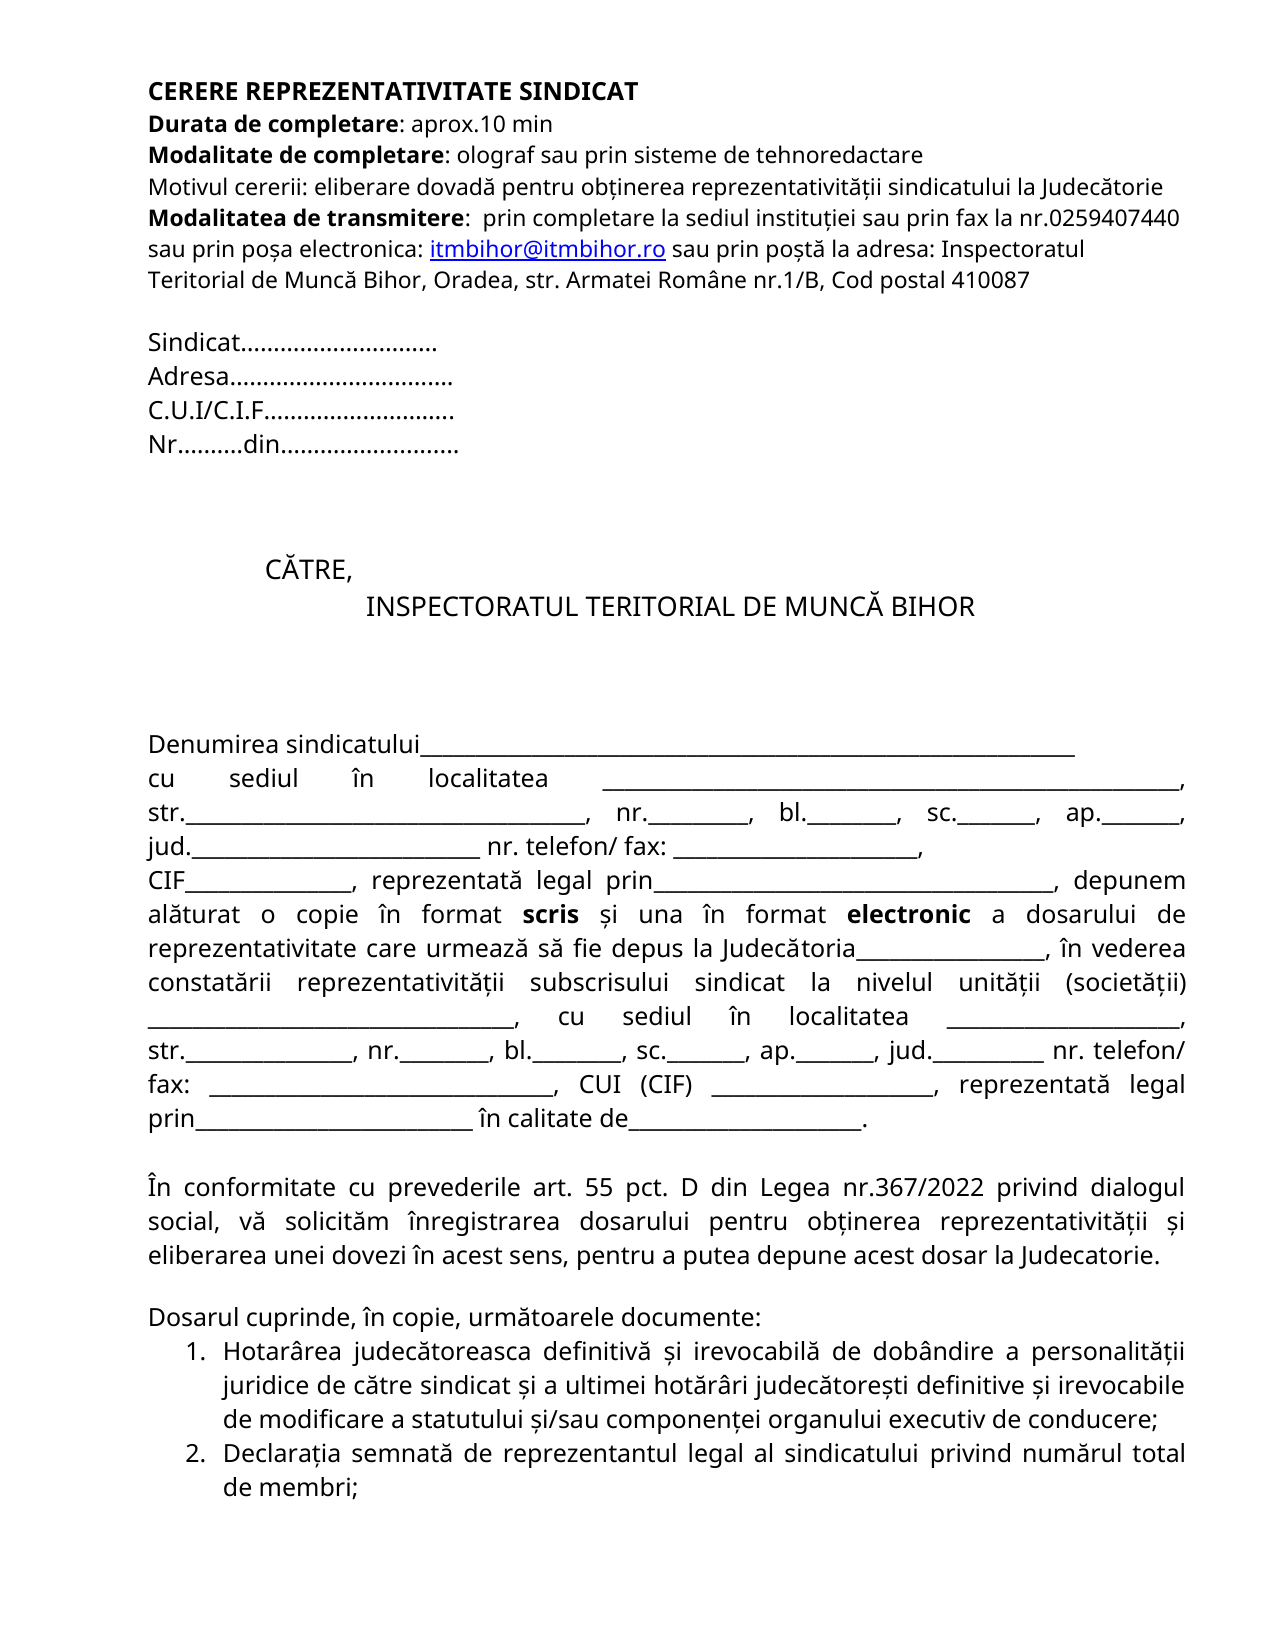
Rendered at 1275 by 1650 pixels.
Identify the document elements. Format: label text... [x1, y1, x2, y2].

text În conformitate cu prevederile art. 55 pct. D din Legea nr.367/2022 privind dialogul social, vă solicităm înregistrarea dosarului pentru obținerea reprezentativității și eliberarea unei dovezi în acest sens, pentru a putea depune acest dosar la Judecatorie. [148, 1169, 1186, 1271]
list Declarația semnată de reprezentantul legal al sindicatului privind numărul total de membri; [185, 1436, 1186, 1504]
text Adresa……………………………. [148, 358, 1186, 392]
list Hotarârea judecătoreasca definitivă şi irevocabilă de dobândire a personalității juridice de către sindicat și a ultimei hotărâri judecătorești definitive și irevocabile de modificare a statutului și/sau componenței organului executiv de conducere; [185, 1333, 1186, 1436]
text INSPECTORATUL TERITORIAL DE MUNCĂ BIHOR [148, 587, 1186, 624]
text C.U.I/C.I.F……………………….. [148, 392, 1186, 426]
text Dosarul cuprinde, în copie, următoarele documente: [148, 1299, 1186, 1333]
text CIF_______________, reprezentată legal prin____________________________________, depunem alăturat o copie în format scris şi una în format electronic a dosarului de reprezentativitate care urmează să fie depus la Judecătoria_________________, în vederea constatării reprezentativității subscrisului sindicat la nivelul unității (societății) _________________________________, cu sediul în localitatea _____________________, str._______________, nr.________, bl.________, sc._______, ap._______, jud.__________ nr. telefon/ fax: _______________________________, CUI (CIF) ____________________, reprezentată legal prin_________________________ în calitate de_____________________. [148, 863, 1186, 1135]
text CĂTRE, [148, 551, 1186, 587]
text Denumirea sindicatului___________________________________________________________ [148, 726, 1186, 761]
text Sindicat………………………… [148, 324, 1186, 358]
text Nr.………din……………............ [148, 426, 1186, 460]
text cu sediul în localitatea ____________________________________________________, str.____________________________________, nr._________, bl.________, sc._______, ap._______, jud.__________________________ nr. telefon/ fax: ______________________, [148, 761, 1186, 863]
